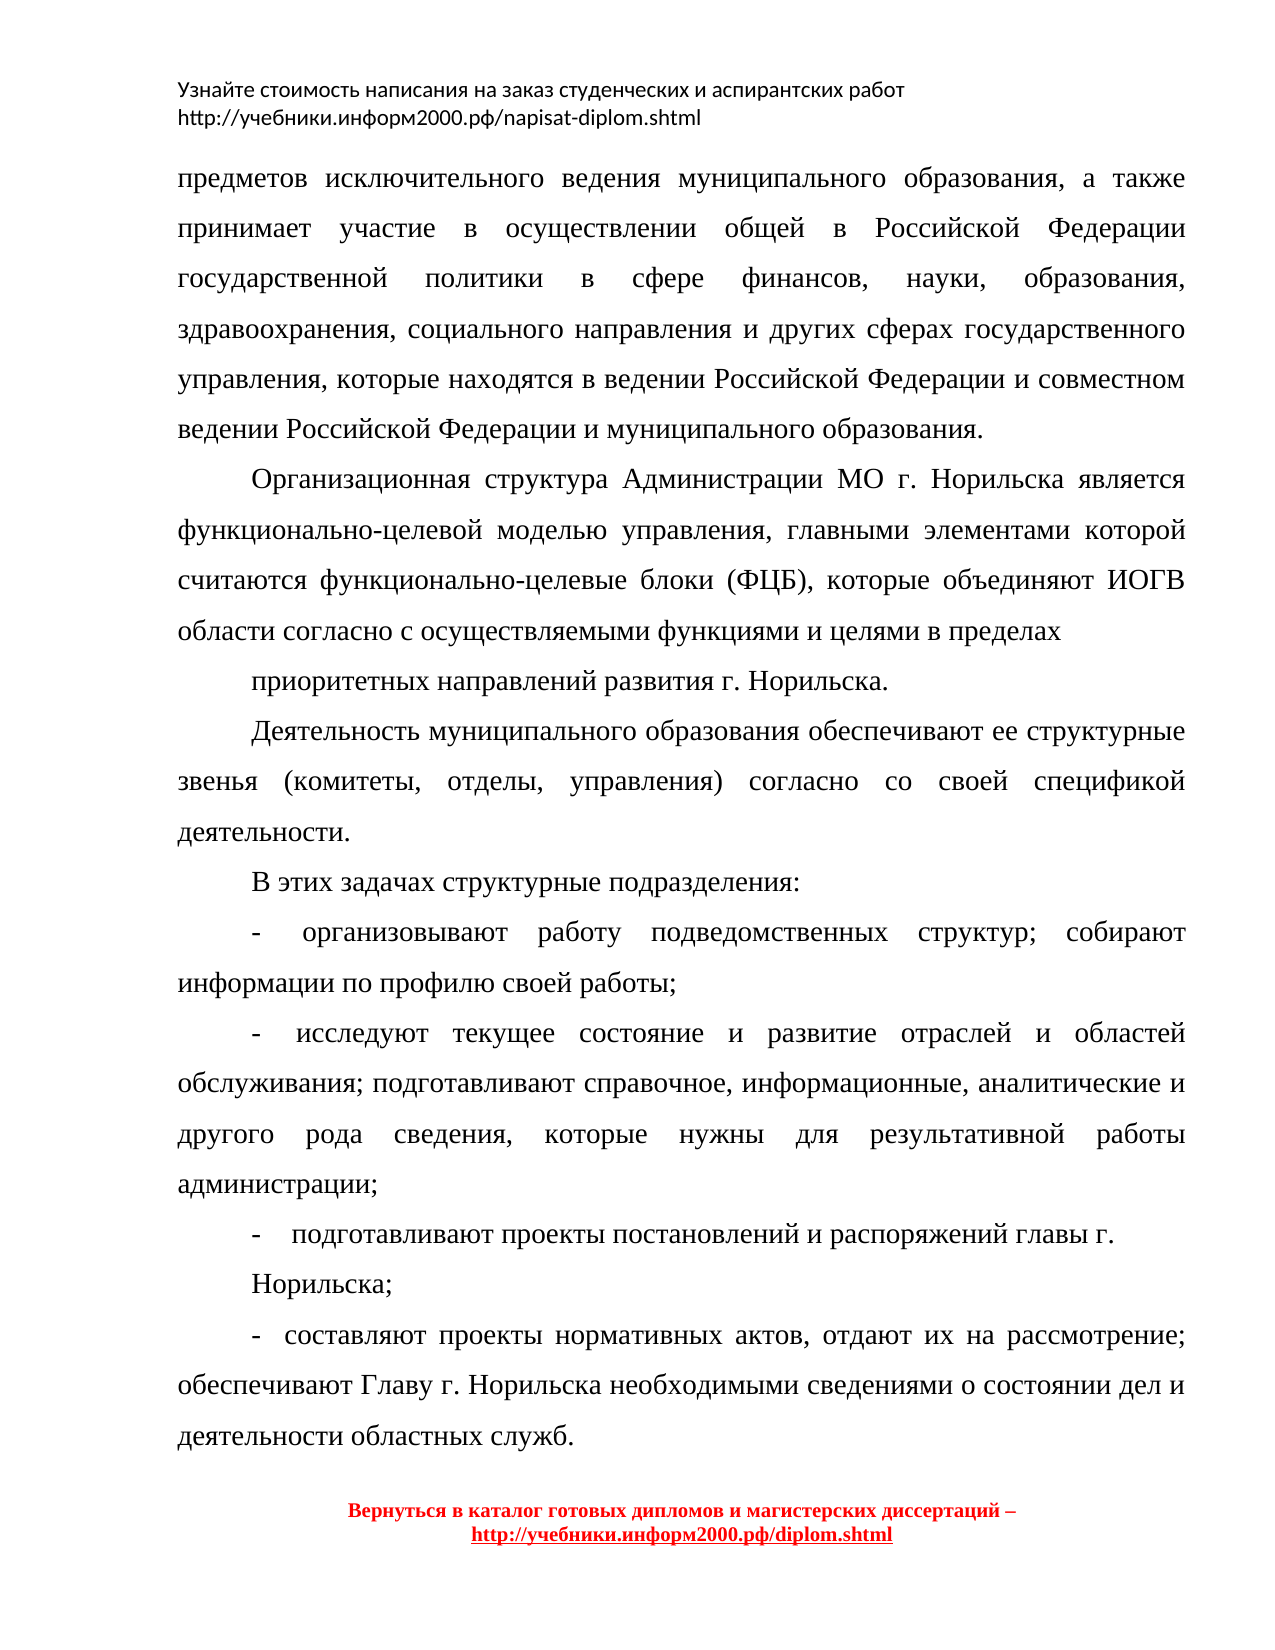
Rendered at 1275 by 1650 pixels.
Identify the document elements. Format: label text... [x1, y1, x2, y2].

text В этих задачах структурные подразделения: [177, 864, 1186, 898]
text - исследуют текущее состояние и развитие отраслей и областей обслуживания; подготавливают справочное, информационные, аналитические и другого рода сведения, которые нужны для результативной работы администрации; [177, 1015, 1186, 1199]
text приоритетных направлений развития г. Норильска. [177, 663, 1186, 696]
text Норильска; [177, 1267, 1186, 1300]
text Организационная структура Администрации МО г. Норильска является функционально-целевой моделью управления, главными элементами которой считаются функционально-целевые блоки (ФЦБ), которые объединяют ИОГВ области согласно с осуществляемыми функциями и целями в пределах [177, 462, 1186, 646]
text - организовывают работу подведомственных структур; собирают информации по профилю своей работы; [177, 914, 1186, 998]
text Деятельность муниципального образования обеспечивают ее структурные звенья (комитеты, отделы, управления) согласно со своей спецификой деятельности. [177, 713, 1186, 847]
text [177, 160, 1186, 445]
text - составляют проекты нормативных актов, отдают их на рассмотрение; обеспечивают Главу г. Норильска необходимыми сведениями о состоянии дел и деятельности областных служб. [177, 1317, 1186, 1451]
text - подготавливают проекты постановлений и распоряжений главы г. [177, 1216, 1186, 1250]
